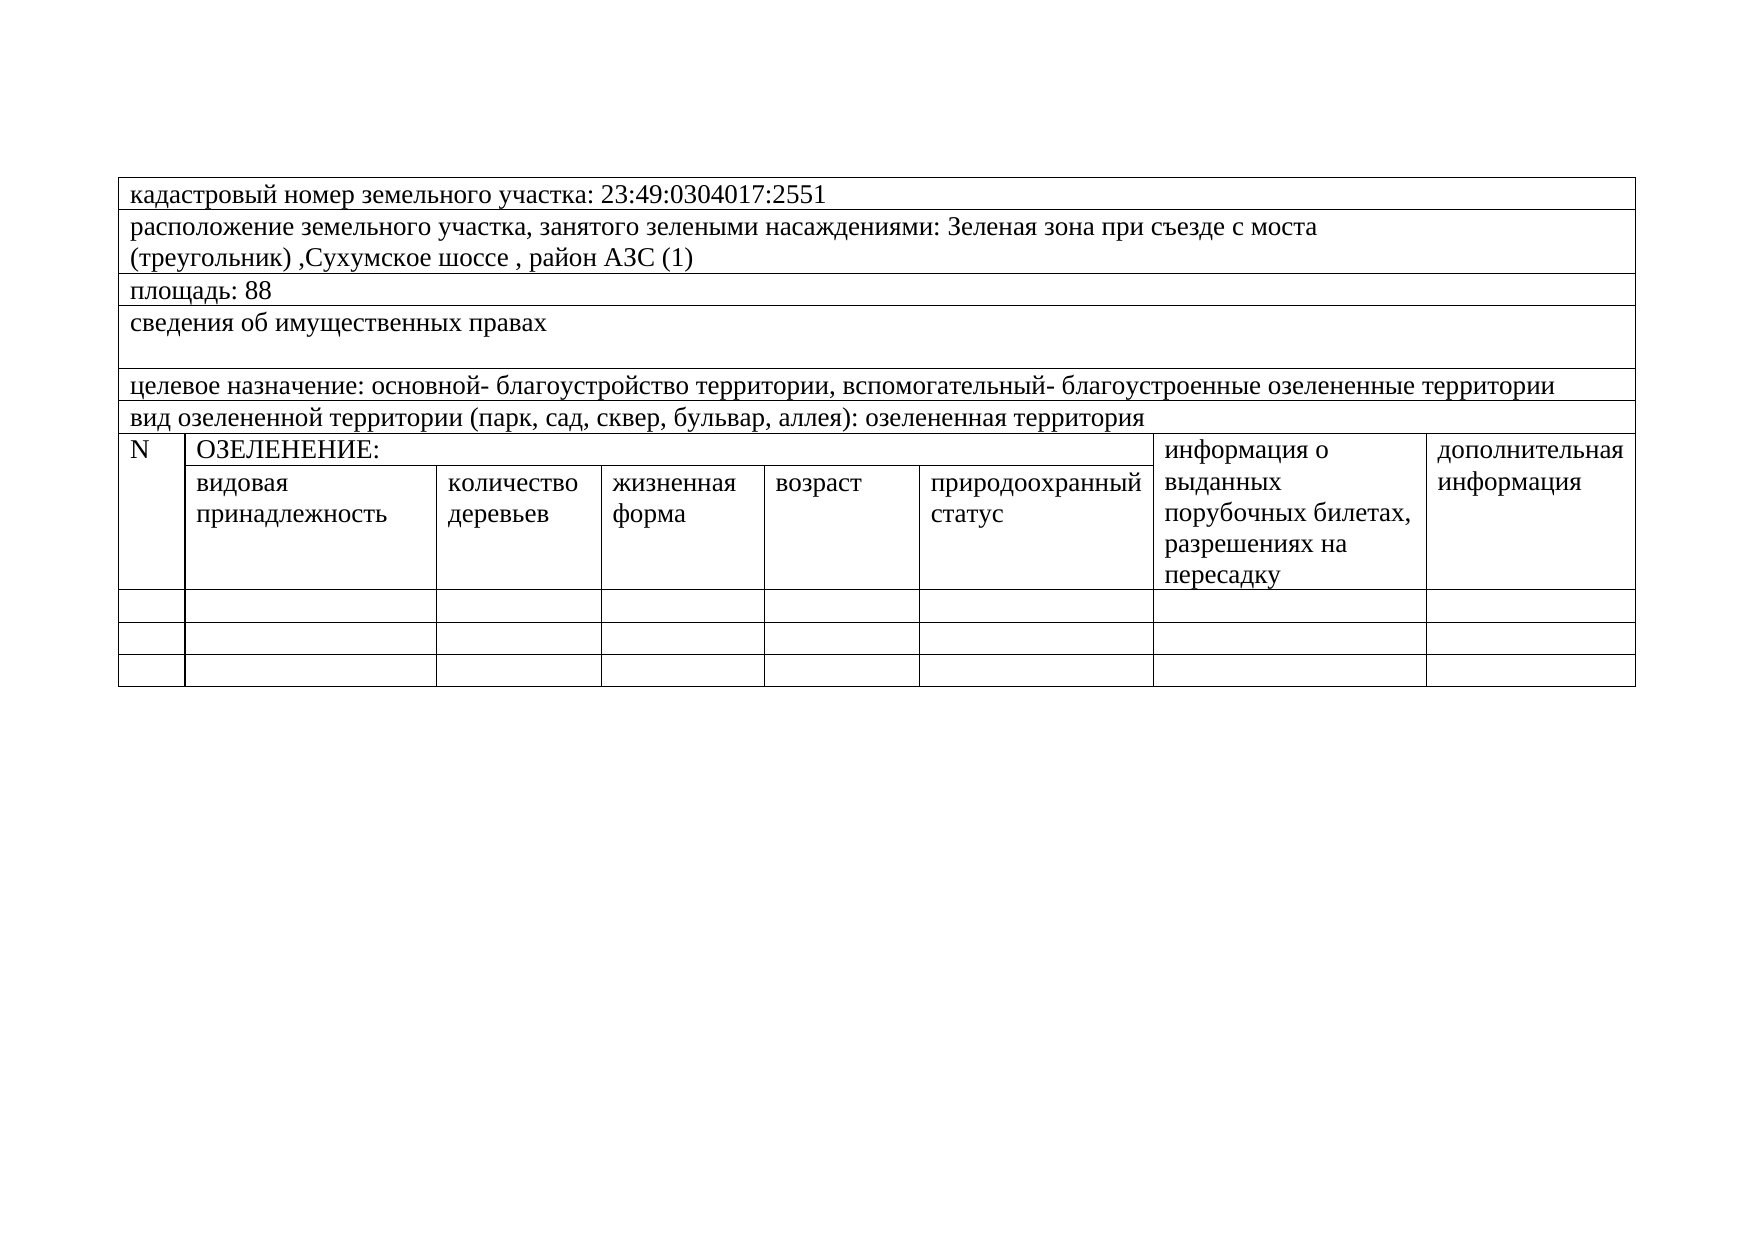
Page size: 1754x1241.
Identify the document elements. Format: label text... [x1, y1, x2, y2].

table_cell площадь: 88 [119, 274, 1635, 305]
table_cell [602, 623, 764, 654]
table_cell [119, 655, 184, 686]
table_cell [119, 623, 184, 654]
table_cell [1427, 623, 1635, 654]
table_cell [1154, 655, 1426, 686]
table_cell [1154, 590, 1426, 622]
table_cell целевое назначение: основной- благоустройство территории, вспомогательный- благоустроенные озелененные территории [119, 369, 1635, 400]
table_cell [1427, 655, 1635, 686]
table_cell [765, 623, 919, 654]
table_cell [1154, 623, 1426, 654]
table_cell [119, 590, 184, 622]
table_cell [437, 590, 601, 622]
table_cell [437, 623, 601, 654]
table_cell количество деревьев [437, 466, 601, 589]
table_cell N [119, 434, 184, 589]
table_header кадастровый номер земельного участка: 23:49:0304017:2551 [119, 178, 1635, 209]
table_cell сведения об имущественных правах [119, 306, 1635, 368]
table_cell [186, 623, 436, 654]
table_cell [765, 590, 919, 622]
table_cell природоохранный статус [920, 466, 1153, 589]
table_cell [186, 590, 436, 622]
table_cell ОЗЕЛЕНЕНИЕ: [186, 434, 1153, 465]
table_cell [602, 655, 764, 686]
table_cell [920, 590, 1153, 622]
table_cell вид озелененной территории (парк, сад, сквер, бульвар, аллея): озелененная территория [119, 401, 1635, 433]
table_cell видовая принадлежность [186, 466, 436, 589]
table_cell [765, 655, 919, 686]
table_cell [186, 655, 436, 686]
table_cell возраст [765, 466, 919, 589]
table_cell дополнительная информация [1427, 434, 1635, 589]
table_cell [920, 623, 1153, 654]
table_cell [1427, 590, 1635, 622]
table_cell расположение земельного участка, занятого зелеными насаждениями: Зеленая зона при съезде с моста (треугольник) ,Сухумское шоссе , район АЗС (1) [119, 210, 1635, 273]
table_cell [920, 655, 1153, 686]
table_cell жизненная форма [602, 466, 764, 589]
table_cell [437, 655, 601, 686]
table_cell [602, 590, 764, 622]
table_cell информация о выданных порубочных билетах, разрешениях на пересадку [1154, 434, 1426, 589]
